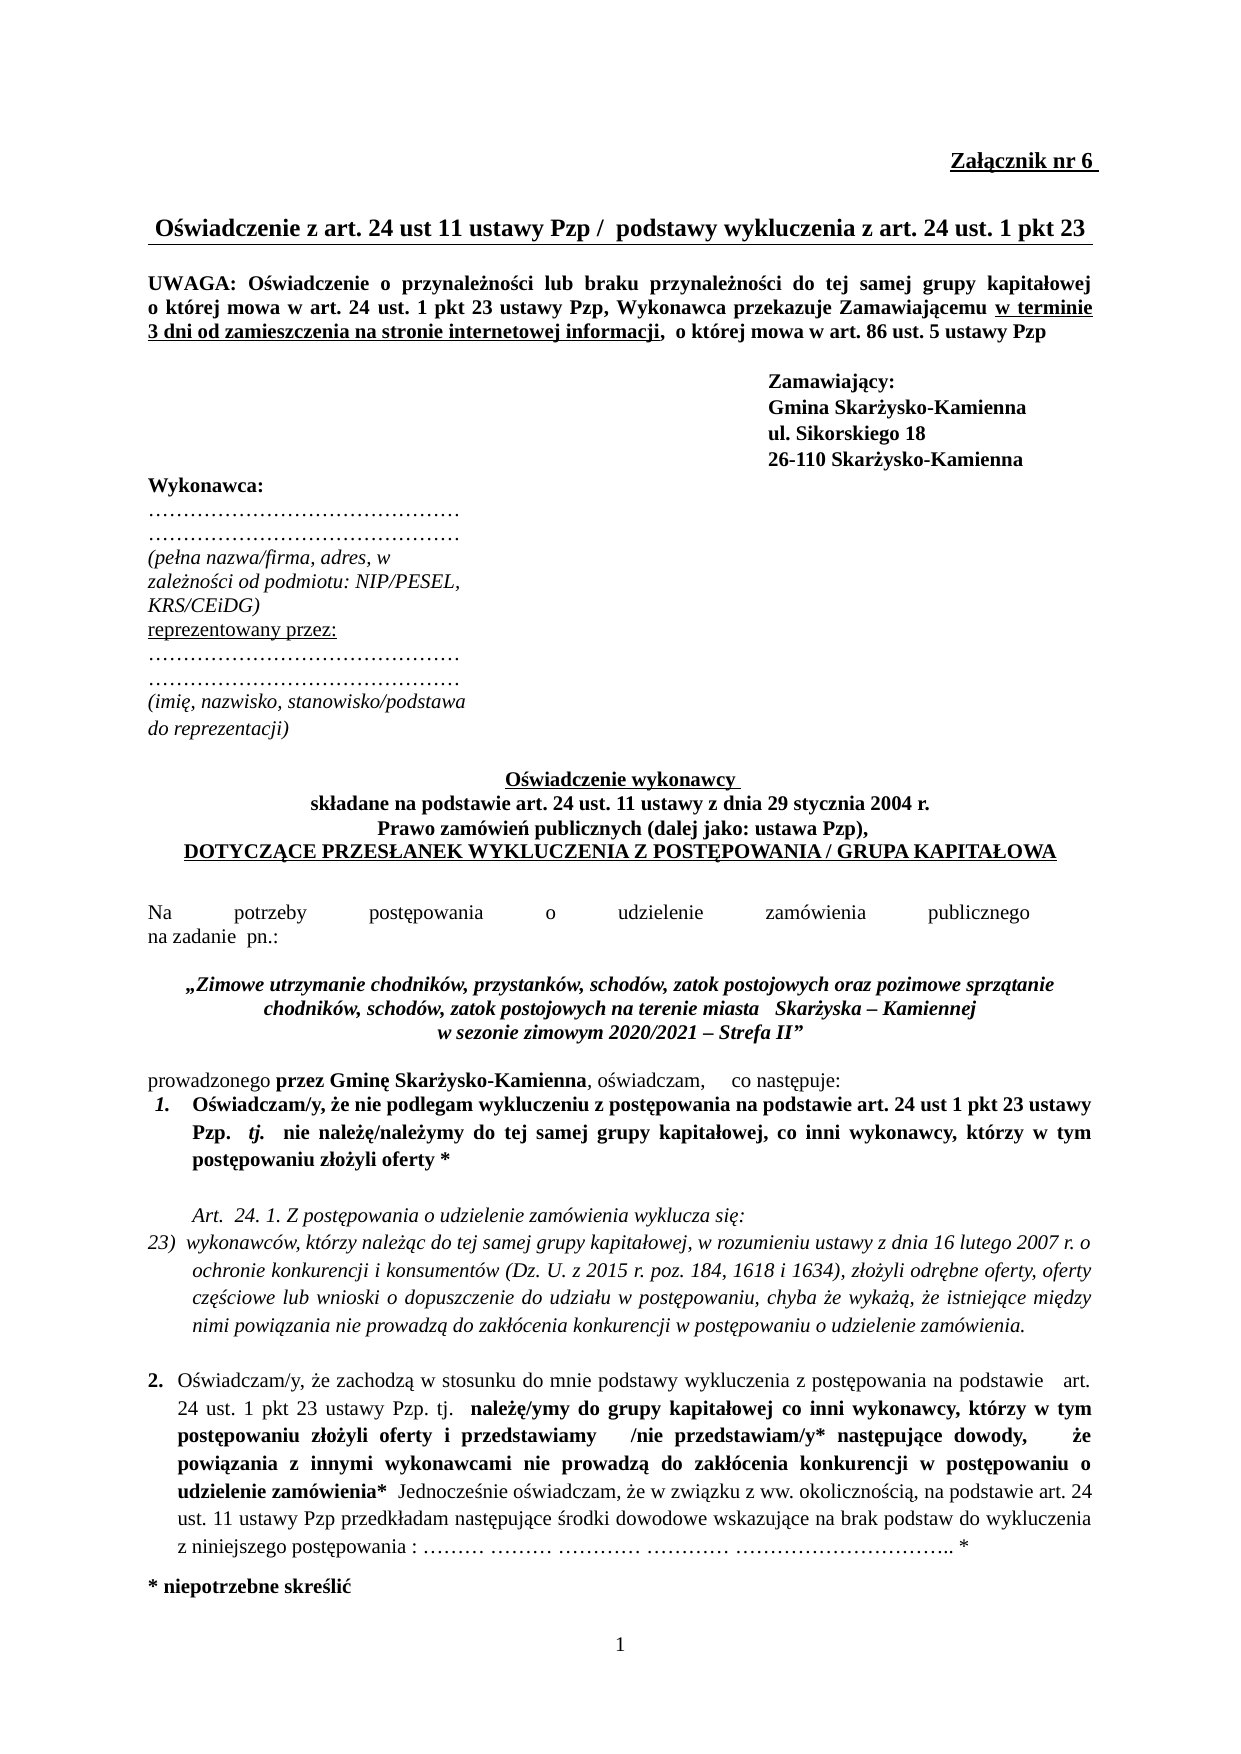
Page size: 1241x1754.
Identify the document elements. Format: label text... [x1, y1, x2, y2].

text 26-110 Skarżysko-Kamienna [694, 447, 1093, 471]
text ……………………………………………………………………………… [148, 497, 472, 545]
text * niepotrzebne skreślić [148, 1574, 1093, 1598]
title Oświadczenie z art. 24 ust 11 ustawy Pzp / podstawy wykluczenia z art. 24 ust. 1 pkt 23 [148, 213, 1093, 244]
text Oświadczenie wykonawcy [148, 767, 1093, 791]
subtitle Załącznik nr 6 [148, 148, 1093, 174]
text Na potrzeby postępowania o udzielenie zamówienia publicznego na zadanie pn.: [148, 899, 1093, 948]
list Oświadczam/y, że nie podlegam wykluczeniu z postępowania na podstawie art. 24 ust 1 pkt 23 ustawy Pzp. tj. nie należę/należymy do tej samej grupy kapitałowej, co inni wykonawcy, którzy w tym postępowaniu złożyli oferty * [154, 1092, 1093, 1171]
text (imię, nazwisko, stanowisko/podstawa do reprezentacji) [148, 689, 472, 739]
text składane na podstawie art. 24 ust. 11 ustawy z dnia 29 stycznia 2004 r. [148, 791, 1093, 815]
text Gmina Skarżysko-Kamienna [694, 395, 1093, 419]
text UWAGA: Oświadczenie o przynależności lub braku przynależności do tej samej grupy kapitałowej o której mowa w art. 24 ust. 1 pkt 23 ustawy Pzp, Wykonawca przekazuje Zamawiającemu w terminie 3 dni od zamieszczenia na stronie internetowej informacji, o której mowa w art. 86 ust. 5 ustawy Pzp [148, 271, 1093, 343]
text prowadzonego przez Gminę Skarżysko-Kamienna, oświadczam, co następuje: [148, 1068, 1093, 1092]
text reprezentowany przez: [148, 617, 1093, 641]
text (pełna nazwa/firma, adres, w zależności od podmiotu: NIP/PESEL, KRS/CEiDG) [148, 545, 472, 617]
text Zamawiający: [694, 369, 1093, 393]
text 23) wykonawców, którzy należąc do tej samej grupy kapitałowej, w rozumieniu ustawy z dnia 16 lutego 2007 r. o ochronie konkurencji i konsumentów (Dz. U. z 2015 r. poz. 184, 1618 i 1634), złożyli odrębne oferty, oferty częściowe lub wnioski o dopuszczenie do udziału w postępowaniu, chyba że wykażą, że istniejące między nimi powiązania nie prowadzą do zakłócenia konkurencji w postępowaniu o udzielenie zamówienia. [148, 1230, 1093, 1337]
text Prawo zamówień publicznych (dalej jako: ustawa Pzp), [148, 815, 1093, 839]
text Art. 24. 1. Z postępowania o udzielenie zamówienia wyklucza się: [192, 1202, 1093, 1227]
text 2. Oświadczam/y, że zachodzą w stosunku do mnie podstawy wykluczenia z postępowania na podstawie art. 24 ust. 1 pkt 23 ustawy Pzp. tj. należę/ymy do grupy kapitałowej co inni wykonawcy, którzy w tym postępowaniu złożyli oferty i przedstawiamy /nie przedstawiam/y* następujące dowody, że powiązania z innymi wykonawcami nie prowadzą do zakłócenia konkurencji w postępowaniu o udzielenie zamówienia* Jednocześnie oświadczam, że w związku z ww. okolicznością, na podstawie art. 24 ust. 11 ustawy Pzp przedkładam następujące środki dowodowe wskazujące na brak podstaw do wykluczenia z niniejszego postępowania : ……… ……… ………… ………… ………………………….. * [148, 1368, 1093, 1558]
text ul. Sikorskiego 18 [694, 421, 1093, 445]
text Wykonawca: [148, 473, 1093, 497]
text ……………………………………………………………………………… [148, 641, 472, 689]
text DOTYCZĄCE PRZESŁANEK WYKLUCZENIA Z POSTĘPOWANIA / GRUPA KAPITAŁOWA [148, 839, 1093, 863]
text „Zimowe utrzymanie chodników, przystanków, schodów, zatok postojowych oraz pozimowe sprzątanie chodników, schodów, zatok postojowych na terenie miasta Skarżyska – Kamiennej w sezonie zimowym 2020/2021 – Strefa II” [148, 972, 1093, 1044]
